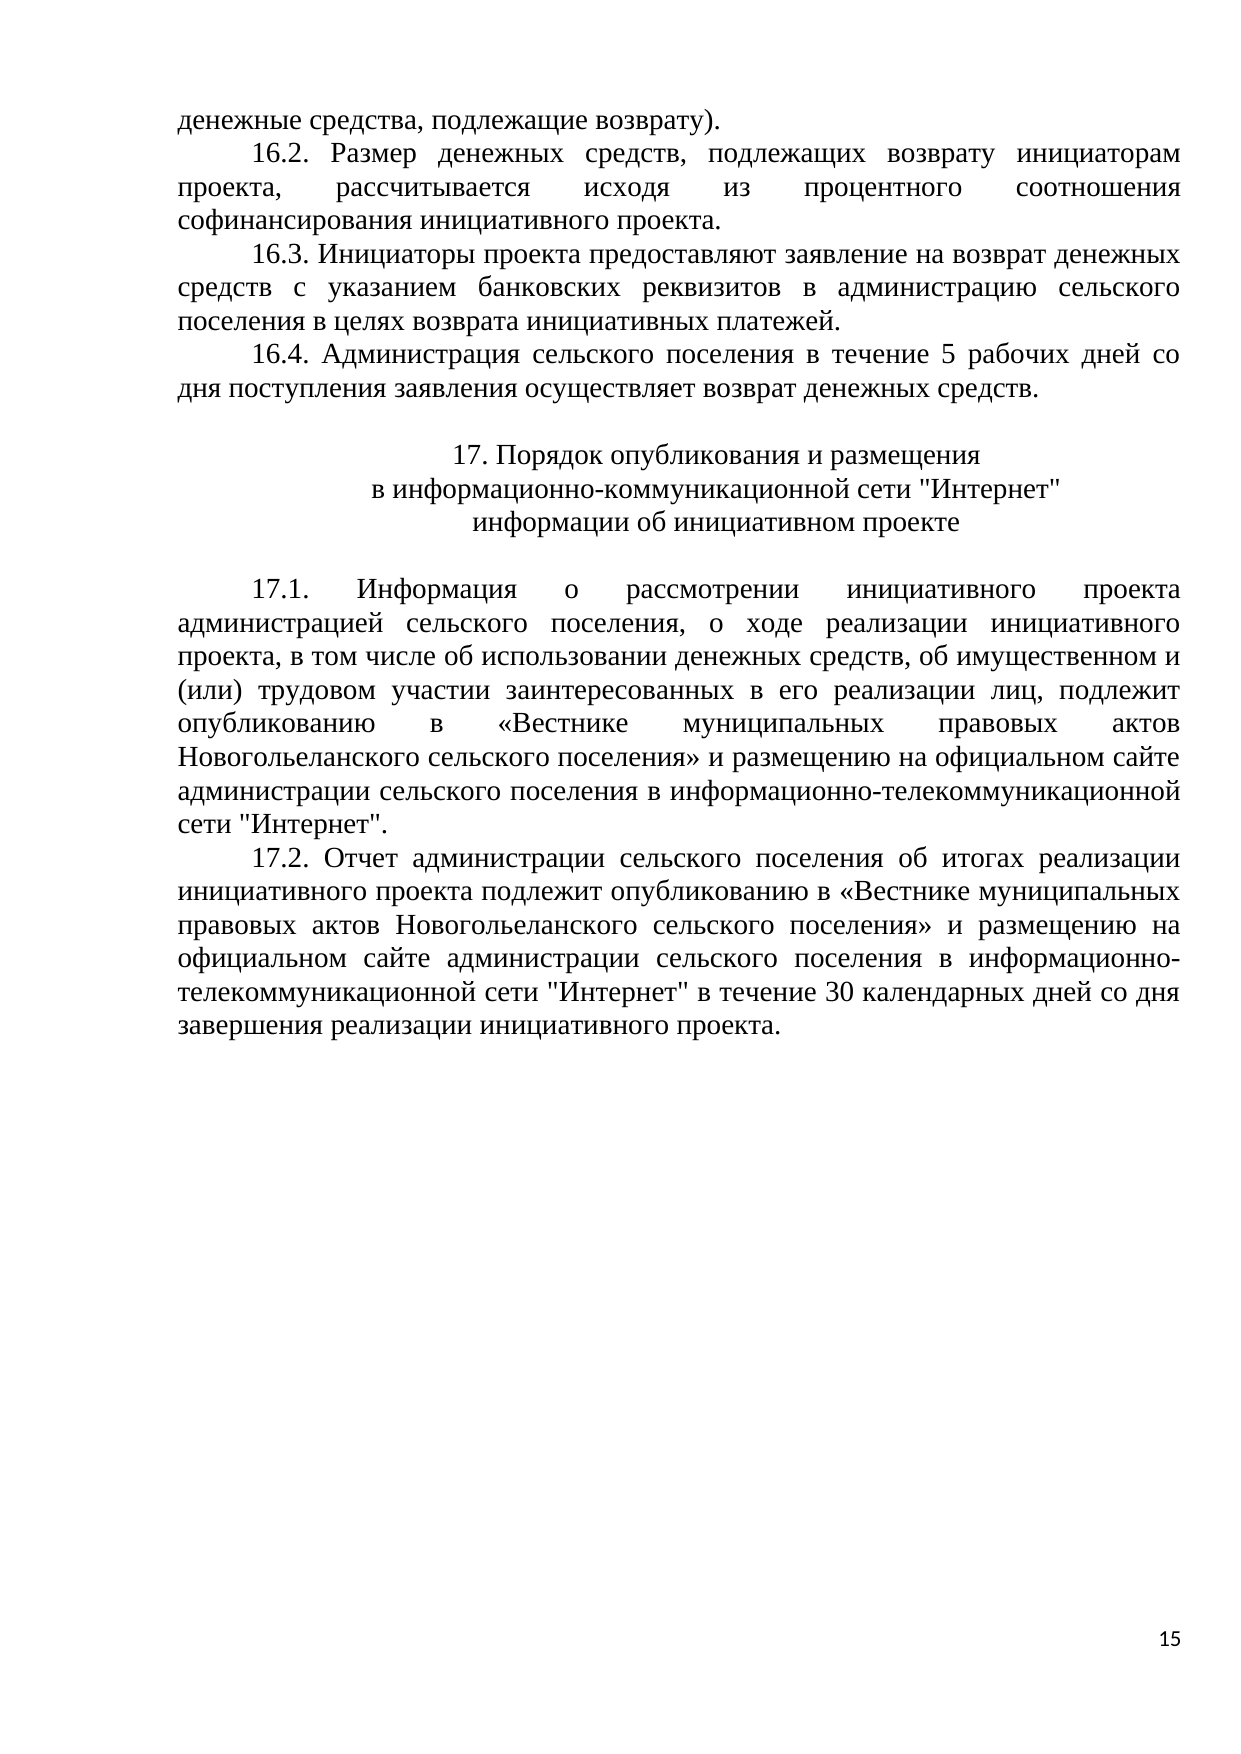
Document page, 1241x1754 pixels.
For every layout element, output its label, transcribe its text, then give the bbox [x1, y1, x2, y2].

title 17. Порядок опубликования и размещения [177, 437, 1181, 471]
text 17.2. Отчет администрации сельского поселения об итогах реализации инициативного проекта подлежит опубликованию в «Вестнике муниципальных правовых актов Новогольеланского сельского поселения» и размещению на официальном сайте администрации сельского поселения в информационно-телекоммуникационной сети "Интернет" в течение 30 календарных дней со дня завершения реализации инициативного проекта. [177, 840, 1181, 1041]
text 16.4. Администрация сельского поселения в течение 5 рабочих дней со дня поступления заявления осуществляет возврат денежных средств. [177, 337, 1181, 404]
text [177, 102, 1181, 135]
text 17.1. Информация о рассмотрении инициативного проекта администрацией сельского поселения, о ходе реализации инициативного проекта, в том числе об использовании денежных средств, об имущественном и (или) трудовом участии заинтересованных в его реализации лиц, подлежит опубликованию в «Вестнике муниципальных правовых актов Новогольеланского сельского поселения» и размещению на официальном сайте администрации сельского поселения в информационно-телекоммуникационной сети "Интернет". [177, 571, 1181, 840]
text 16.2. Размер денежных средств, подлежащих возврату инициаторам проекта, рассчитывается исходя из процентного соотношения софинансирования инициативного проекта. [177, 135, 1181, 236]
title в информационно-коммуникационной сети "Интернет" [177, 471, 1181, 504]
text 16.3. Инициаторы проекта предоставляют заявление на возврат денежных средств с указанием банковских реквизитов в администрацию сельского поселения в целях возврата инициативных платежей. [177, 236, 1181, 337]
title информации об инициативном проекте [177, 504, 1181, 538]
